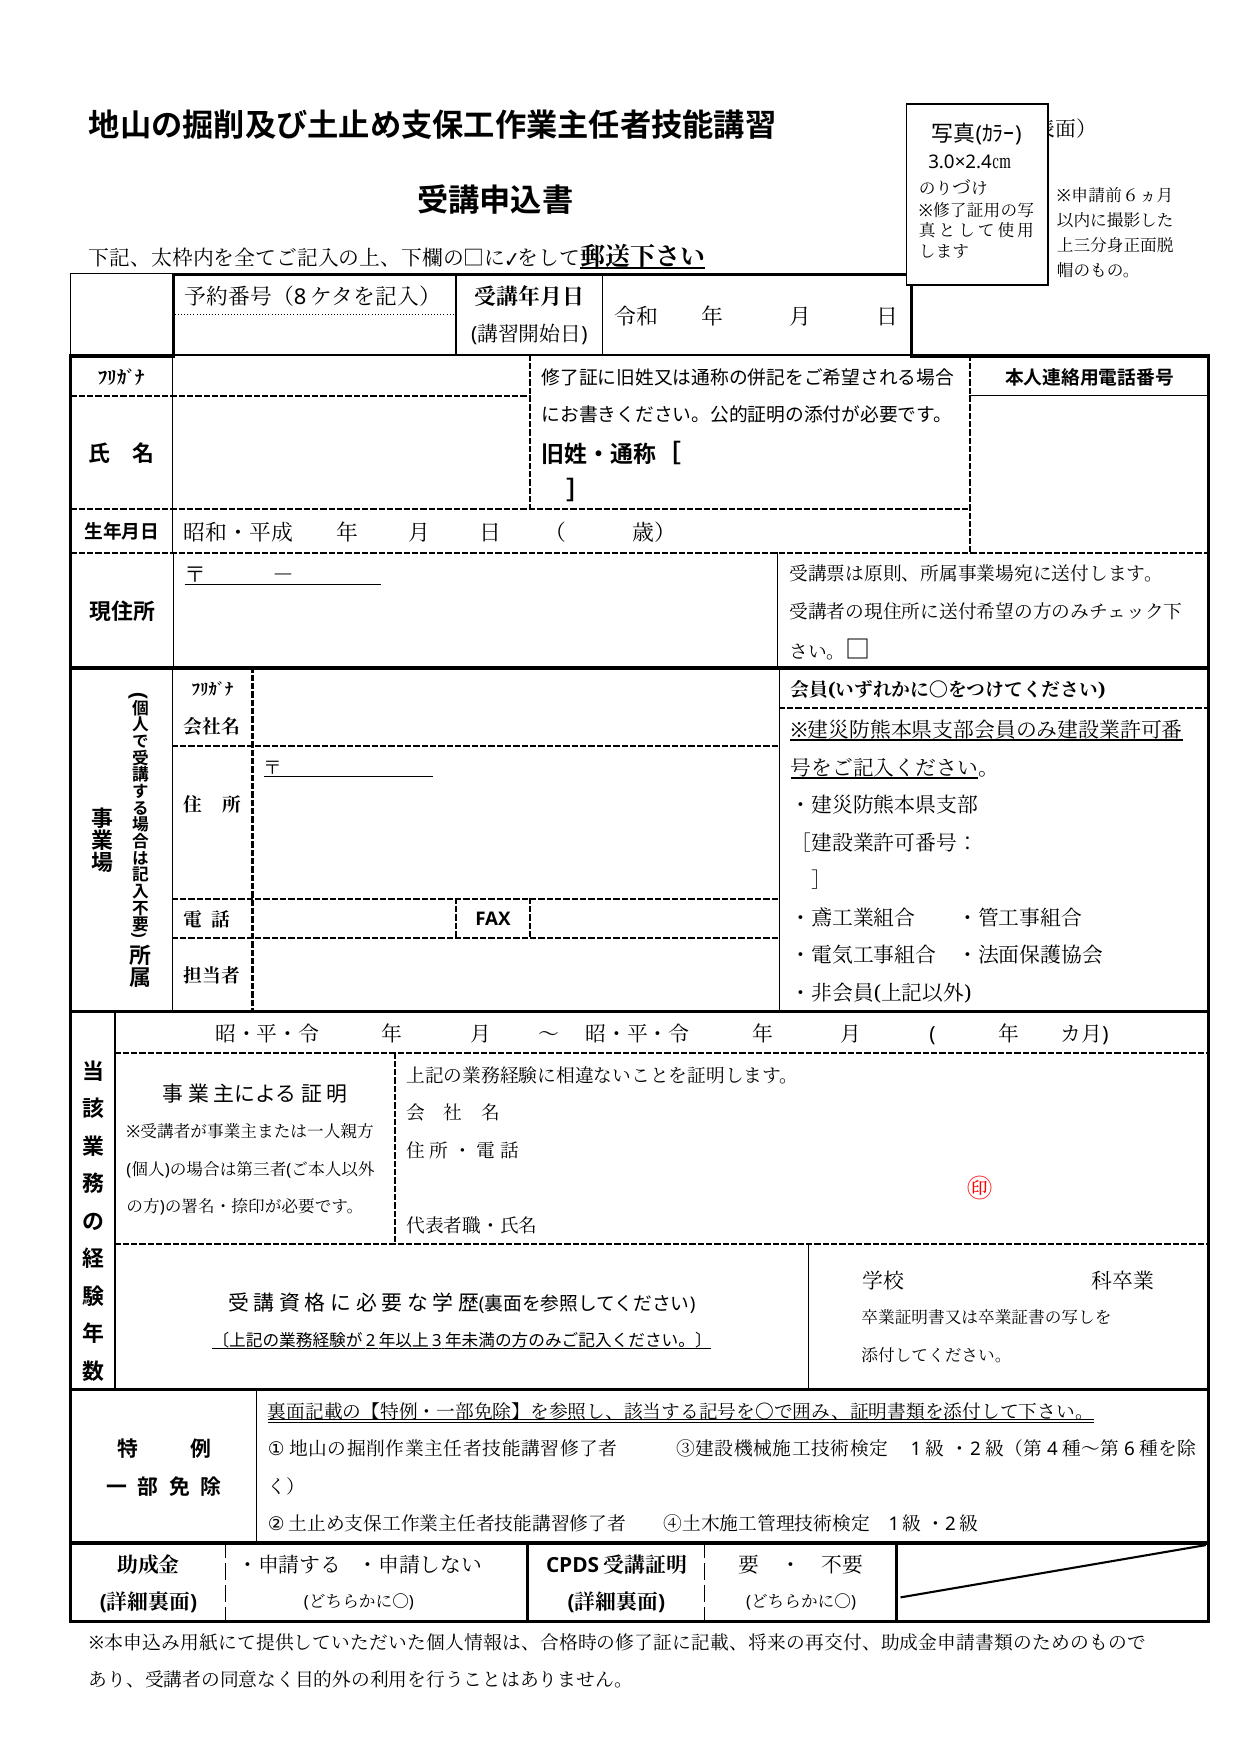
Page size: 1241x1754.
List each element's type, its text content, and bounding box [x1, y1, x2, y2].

table_cell 本人連絡用電話番号 [970, 358, 1207, 395]
table_cell [970, 396, 1207, 552]
table_cell 会員(いずれかに〇をつけてください) [780, 670, 1207, 707]
table_cell 当該業務の経験年数 [72, 1013, 114, 1388]
table_header 受講年月日 (講習開始日) [457, 276, 602, 354]
table_cell ・申請する ・申請しない (どちらかに〇) [226, 1545, 526, 1619]
table_cell 特例 一部免除 [72, 1391, 256, 1541]
text 下記、太枠内を全てご記入の上、下欄の□に✔をして郵送下さい [1049, 236, 1152, 273]
text 地山の掘削及び土止め支保工作業主任者技能講習 （表面） [89, 86, 1152, 161]
table_cell 受 講 資 格 に 必 要 な 学 歴(裏面を参照してください) 〔上記の業務経験が2年以上3年未満の方のみご記入ください。〕 [116, 1243, 808, 1388]
table_cell 昭・平・令 年 月 ～ 昭・平・令 年 月 ( 年 カ月) [116, 1013, 1207, 1052]
table_cell (個人で受講する場合は記入不要) 所属事業場 [72, 670, 172, 1010]
table_cell 助成金 (詳細裏面) [72, 1545, 226, 1619]
text ※本申込み用紙にて提供していただいた個人情報は、合格時の修了証に記載、将来の再交付、助成金申請書類のためのものであり、受講者の同意なく目的外の利用を行うことはありません。 [89, 1623, 1152, 1698]
table_header 予約番号（8ケタを記入） [175, 276, 455, 314]
table_header [913, 273, 1208, 354]
table_cell [173, 356, 530, 395]
table_cell [175, 314, 455, 354]
table_cell 事 業 主による 証 明 ※受講者が事業主または一人親方(個人)の場合は第三者(ご本人以外の方)の署名・捺印が必要です。 [116, 1052, 395, 1243]
table_cell ﾌﾘｶﾞﾅ [72, 358, 172, 395]
text 受講申込書 [1049, 161, 1152, 236]
table_cell 電話 [173, 898, 252, 937]
table_cell 〒 － [174, 552, 777, 666]
table_cell 住所 [173, 745, 252, 898]
text 受講申込書 [89, 161, 906, 236]
table_cell CPDS受講証明 (詳細裏面) [529, 1545, 705, 1619]
table_cell [530, 898, 779, 937]
table_cell [253, 670, 779, 744]
table_cell 生年月日 [72, 508, 172, 552]
table_cell 裏面記載の【特例・一部免除】を参照し、該当する記号を〇で囲み、証明書類を添付して下さい。 ①地山の掘削作業主任者技能講習修了者 ③建設機械施工技術検定 1級 ・2級（第4種～第6種を除く） ②土止め支保工作業主任者技能講習修了者 ④土木施工管理技術検定 1級 ・2級 [257, 1391, 1207, 1541]
table_cell 要 ・ 不要 (どちらかに〇) [705, 1545, 895, 1619]
table_cell [898, 1545, 1207, 1619]
table_cell 現住所 [72, 552, 173, 666]
table_cell [173, 395, 530, 507]
table_cell 修了証に旧姓又は通称の併記をご希望される場合にお書きください。公的証明の添付が必要です。 旧姓・通称［ ］ [530, 356, 970, 507]
table_cell 上記の業務経験に相違ないことを証明します。 会社名 住所・電話 ㊞ 代表者職・氏名 [395, 1052, 1207, 1243]
table_cell [253, 937, 779, 1010]
table_cell 昭和・平成 年 月 日 （ 歳） [173, 508, 970, 552]
table_cell 〒 [253, 745, 779, 898]
table_cell ※建災防熊本県支部会員のみ建設業許可番号をご記入ください。 ・建災防熊本県支部 ［建設業許可番号： ］ ・鳶工業組合 ・管工事組合 ・電気工事組合 ・法面保護協会 ・非会員(上記以外) [780, 707, 1207, 1010]
table_header [71, 274, 172, 354]
table_header 令和 年 月 日 [603, 276, 910, 354]
text 下記、太枠内を全てご記入の上、下欄の□に✔をして郵送下さい [89, 236, 906, 273]
table_cell ﾌﾘｶﾞﾅ 会社名 [173, 670, 252, 744]
table_cell 受講票は原則、所属事業場宛に送付します。 受講者の現住所に送付希望の方のみチェック下さい。□ [778, 552, 1207, 666]
table_cell 氏 名 [72, 395, 172, 507]
table_cell FAX [456, 898, 530, 937]
table_cell [253, 898, 456, 937]
table_cell 学校 科卒業 卒業証明書又は卒業証書の写しを 添付してください。 [809, 1243, 1207, 1388]
table_cell 担当者 [173, 937, 252, 1010]
